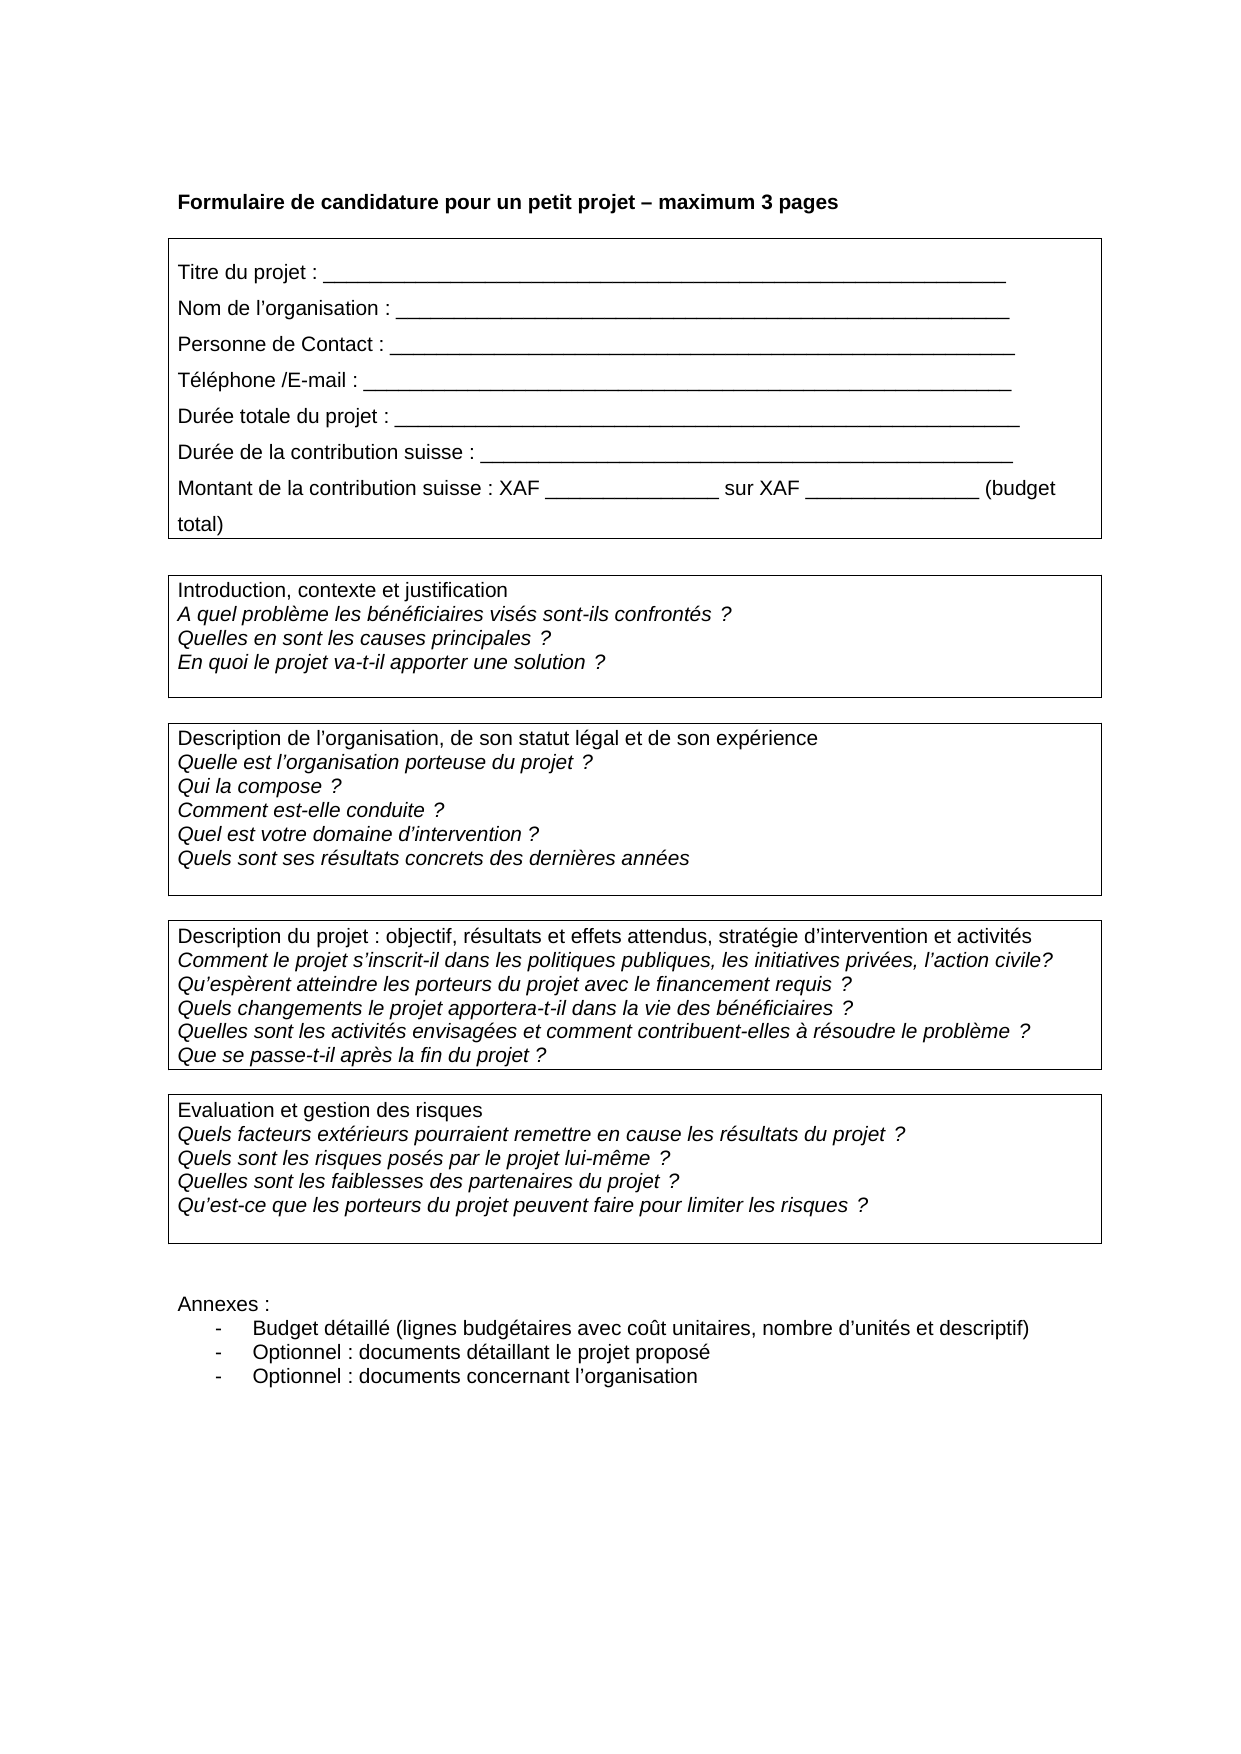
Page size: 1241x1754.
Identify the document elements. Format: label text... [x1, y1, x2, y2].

text Quelle est l’organisation porteuse du projet ? [177, 749, 1093, 773]
text Formulaire de candidature pour un petit projet – maximum 3 pages [177, 190, 1093, 214]
text Quelles sont les activités envisagées et comment contribuent-elles à résoudre le problème ? [177, 1019, 1093, 1040]
text Personne de Contact : ______________________________________________________ [169, 310, 1101, 346]
text Quel est votre domaine d’intervention ? [177, 821, 1093, 845]
list Budget détaillé (lignes budgétaires avec coût unitaires, nombre d’unités et descriptif) [215, 1316, 1093, 1340]
text Quels changements le projet apportera-t-il dans la vie des bénéficiaires ? [177, 995, 1093, 1019]
text Description de l’organisation, de son statut légal et de son expérience [169, 724, 1101, 749]
text A quel problème les bénéficiaires visés sont-ils confrontés ? [177, 602, 1093, 626]
text Durée de la contribution suisse : ______________________________________________ [169, 418, 1101, 454]
text Téléphone /E-mail : ________________________________________________________ [169, 346, 1101, 382]
list Optionnel : documents concernant l’organisation [215, 1364, 1093, 1388]
text Quels sont les risques posés par le projet lui-même ? [177, 1145, 1093, 1169]
text Nom de l’organisation : _____________________________________________________ [169, 274, 1101, 310]
text Comment le projet s’inscrit-il dans les politiques publiques, les initiatives privées, l’action civile? [177, 947, 1093, 971]
list Optionnel : documents détaillant le projet proposé [215, 1340, 1093, 1364]
text Introduction, contexte et justification [169, 576, 1101, 602]
text En quoi le projet va-t-il apporter une solution ? [177, 649, 1093, 673]
text Evaluation et gestion des risques [169, 1095, 1101, 1121]
text Comment est-elle conduite ? [177, 797, 1093, 821]
text Quels sont ses résultats concrets des dernières années [177, 845, 1093, 869]
text Description du projet : objectif, résultats et effets attendus, stratégie d’intervention et activités [169, 921, 1101, 947]
text Quelles sont les faiblesses des partenaires du projet ? [177, 1169, 1093, 1193]
text Que se passe-t-il après la fin du projet ? [169, 1040, 1101, 1069]
text Durée totale du projet : ______________________________________________________ [169, 382, 1101, 418]
text Quels facteurs extérieurs pourraient remettre en cause les résultats du projet ? [177, 1121, 1093, 1145]
text Qui la compose ? [177, 773, 1093, 797]
text Quelles en sont les causes principales ? [177, 626, 1093, 649]
text Qu’est-ce que les porteurs du projet peuvent faire pour limiter les risques ? [177, 1193, 1093, 1217]
text Montant de la contribution suisse : XAF _______________ sur XAF _______________ (budget total) [169, 454, 1101, 538]
text Qu’espèrent atteindre les porteurs du projet avec le financement requis ? [177, 971, 1093, 995]
text Titre du projet : ___________________________________________________________ [169, 239, 1101, 274]
text Annexes : [177, 1292, 1093, 1316]
